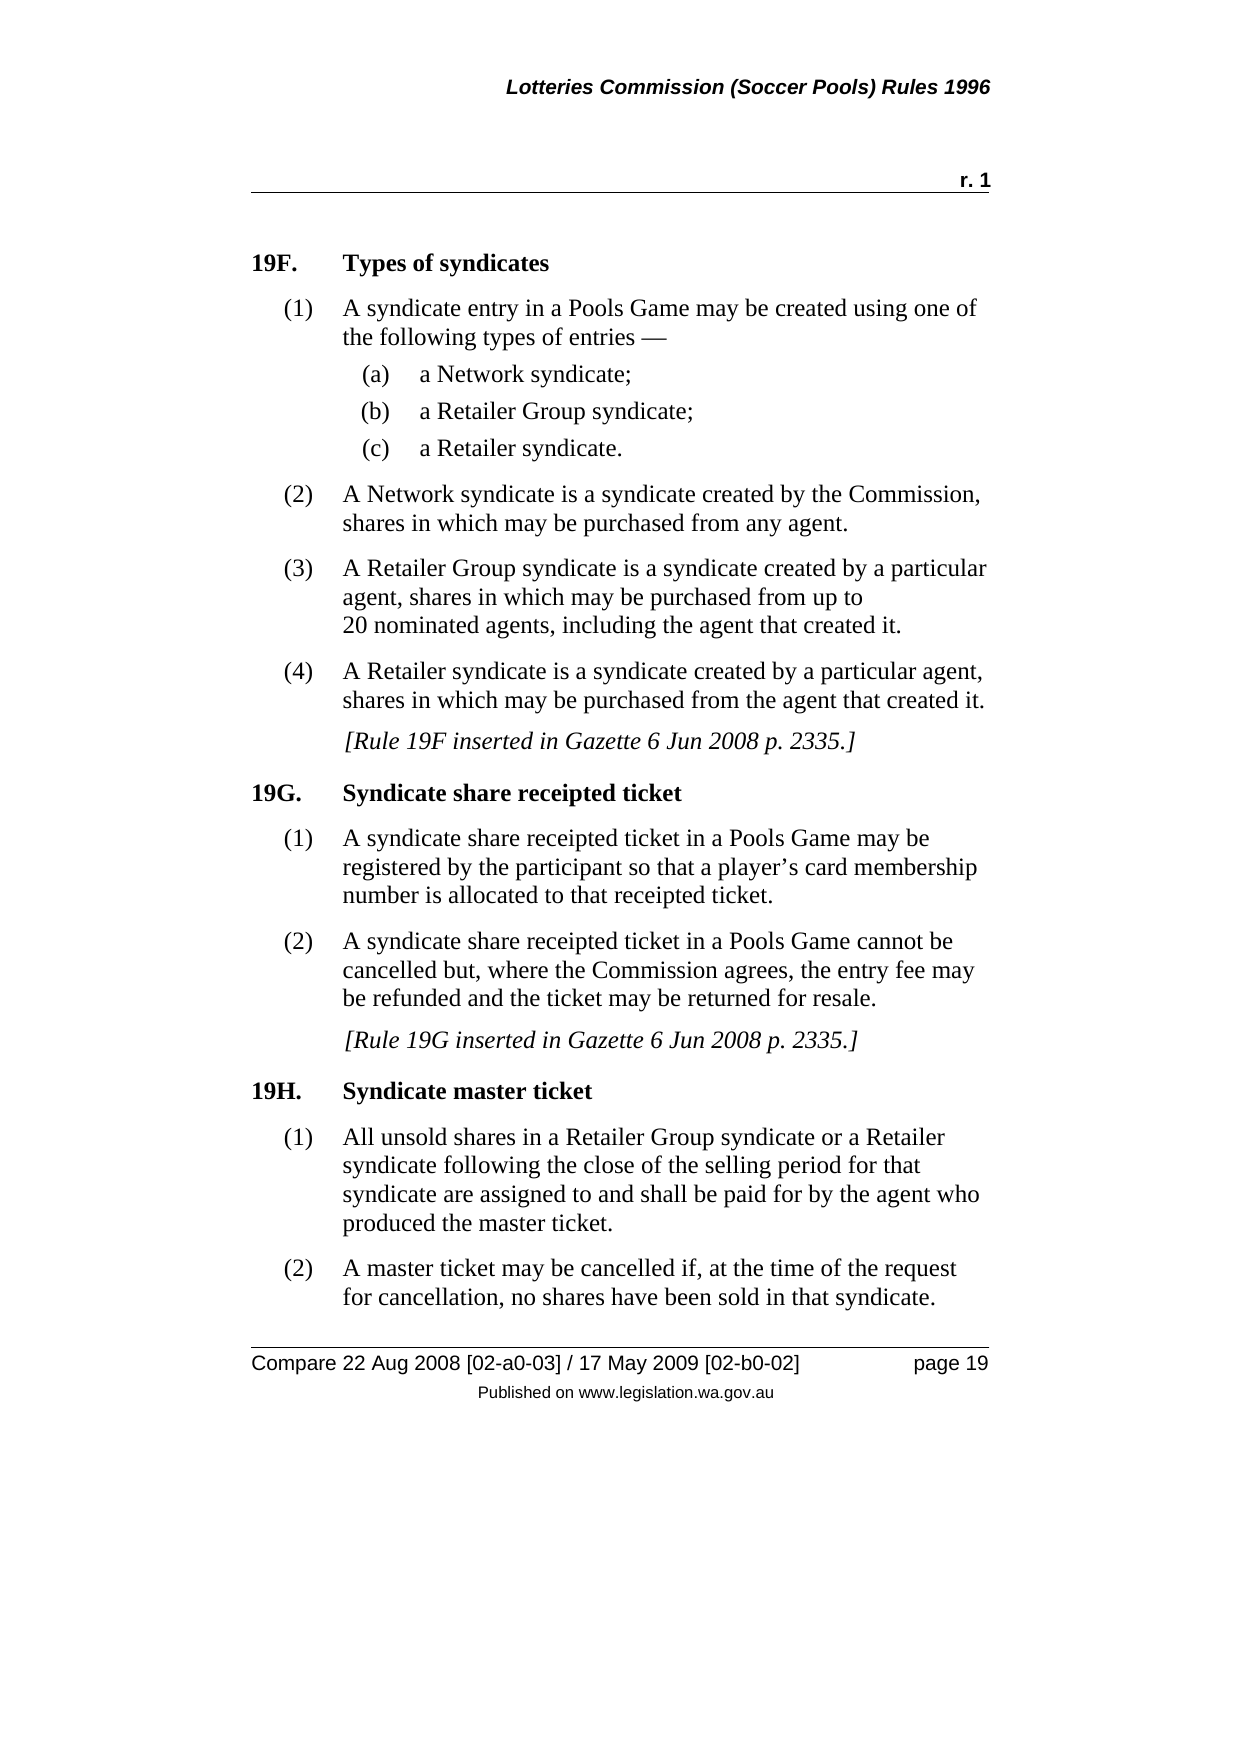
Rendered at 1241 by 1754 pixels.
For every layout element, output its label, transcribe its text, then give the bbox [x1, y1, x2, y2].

text (2) A syndicate share receipted ticket in a Pools Game cannot be cancelled but, where the Commission agrees, the entry fee may be refunded and the ticket may be returned for resale. [251, 926, 989, 1012]
text (4) A Retailer syndicate is a syndicate created by a particular agent, shares in which may be purchased from the agent that created it. [251, 656, 989, 713]
text [Rule 19F inserted in Gazette 6 Jun 2008 p. 2335.] [251, 726, 989, 755]
text (1) A syndicate entry in a Pools Game may be created using one of the following types of entries — [251, 293, 989, 351]
text (a) a Network syndicate; [251, 359, 989, 388]
subtitle 19H. Syndicate master ticket [251, 1076, 989, 1105]
text (c) a Retailer syndicate. [251, 433, 989, 462]
text [Rule 19G inserted in Gazette 6 Jun 2008 p. 2335.] [251, 1025, 989, 1053]
text (2) A Network syndicate is a syndicate created by the Commission, shares in which may be purchased from any agent. [251, 479, 989, 536]
subtitle 19F. Types of syndicates [251, 248, 989, 277]
text (b) a Retailer Group syndicate; [251, 396, 989, 425]
text (1) A syndicate share receipted ticket in a Pools Game may be registered by the participant so that a player’s card membership number is allocated to that receipted ticket. [251, 823, 989, 909]
subtitle 19G. Syndicate share receipted ticket [251, 778, 989, 806]
text (3) A Retailer Group syndicate is a syndicate created by a particular agent, shares in which may be purchased from up to 20 nominated agents, including the agent that created it. [251, 553, 989, 639]
text (2) A master ticket may be cancelled if, at the time of the request for cancellation, no shares have been sold in that syndicate. [251, 1253, 989, 1311]
text (1) All unsold shares in a Retailer Group syndicate or a Retailer syndicate following the close of the selling period for that syndicate are assigned to and shall be paid for by the agent who produced the master ticket. [251, 1122, 989, 1237]
